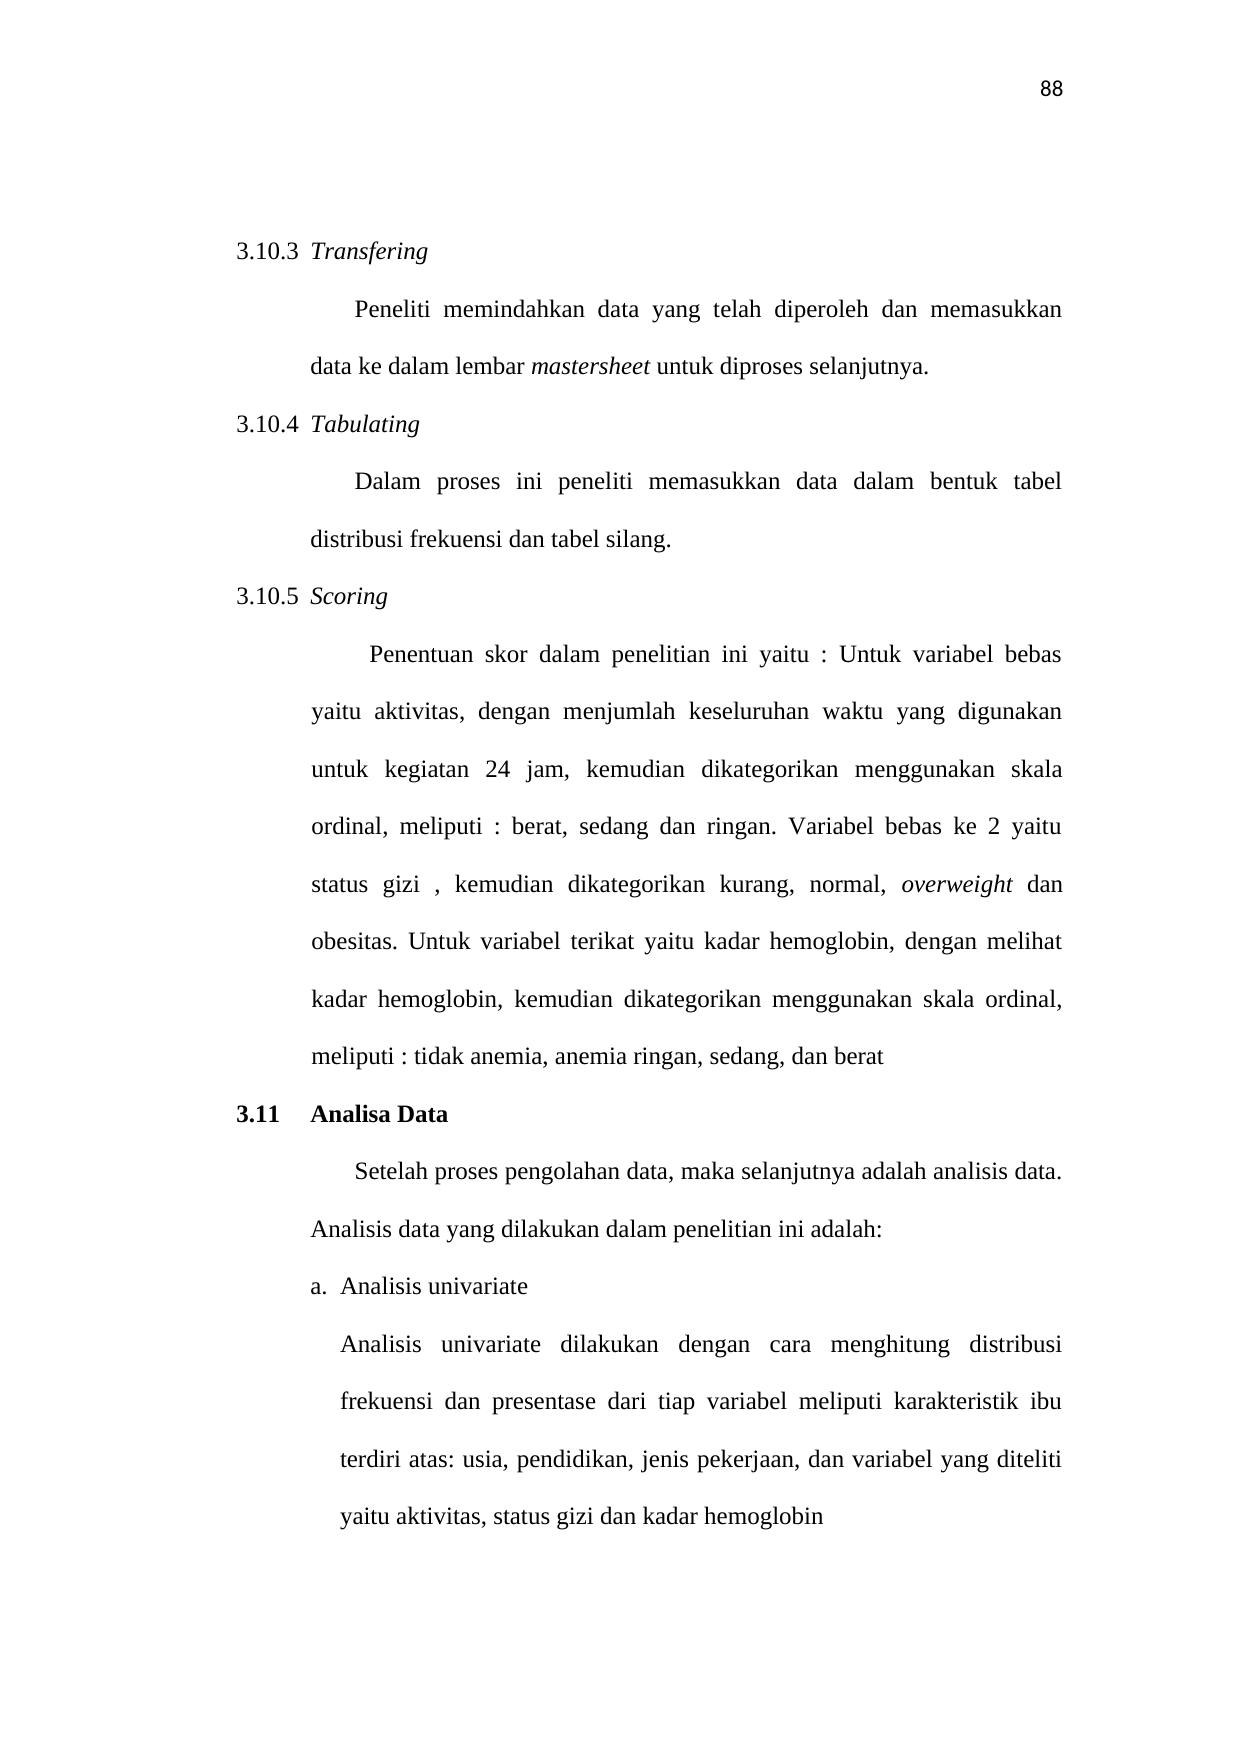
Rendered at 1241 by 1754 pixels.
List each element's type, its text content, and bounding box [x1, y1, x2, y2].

list Penentuan skor dalam penelitian ini yaitu : Untuk variabel bebas yaitu aktivitas, dengan menjumlah keseluruhan waktu yang digunakan untuk kegiatan 24 jam, kemudian dikategorikan menggunakan skala ordinal, meliputi : berat, sedang dan ringan. Variabel bebas ke 2 yaitu status gizi , kemudian dikategorikan kurang, normal, overweight dan obesitas. Untuk variabel terikat yaitu kadar hemoglobin, dengan melihat kadar hemoglobin, kemudian dikategorikan menggunakan skala ordinal, meliputi : tidak anemia, anemia ringan, sedang, dan berat [311, 639, 1063, 1070]
list Dalam proses ini peneliti memasukkan data dalam bentuk tabel distribusi frekuensi dan tabel silang. [310, 466, 1063, 552]
list Peneliti memindahkan data yang telah diperoleh dan memasukkan data ke dalam lembar mastersheet untuk diproses selanjutnya. [310, 294, 1063, 380]
list Tabulating [236, 409, 1063, 437]
list Scoring [236, 581, 1063, 610]
list Analisis univariate [310, 1271, 1063, 1300]
list Transfering [236, 236, 1063, 265]
list Analisa Data [236, 1099, 1063, 1127]
list Setelah proses pengolahan data, maka selanjutnya adalah analisis data. Analisis data yang dilakukan dalam penelitian ini adalah: [310, 1156, 1063, 1242]
list Analisis univariate dilakukan dengan cara menghitung distribusi frekuensi dan presentase dari tiap variabel meliputi karakteristik ibu terdiri atas: usia, pendidikan, jenis pekerjaan, dan variabel yang diteliti yaitu aktivitas, status gizi dan kadar hemoglobin [340, 1329, 1063, 1530]
